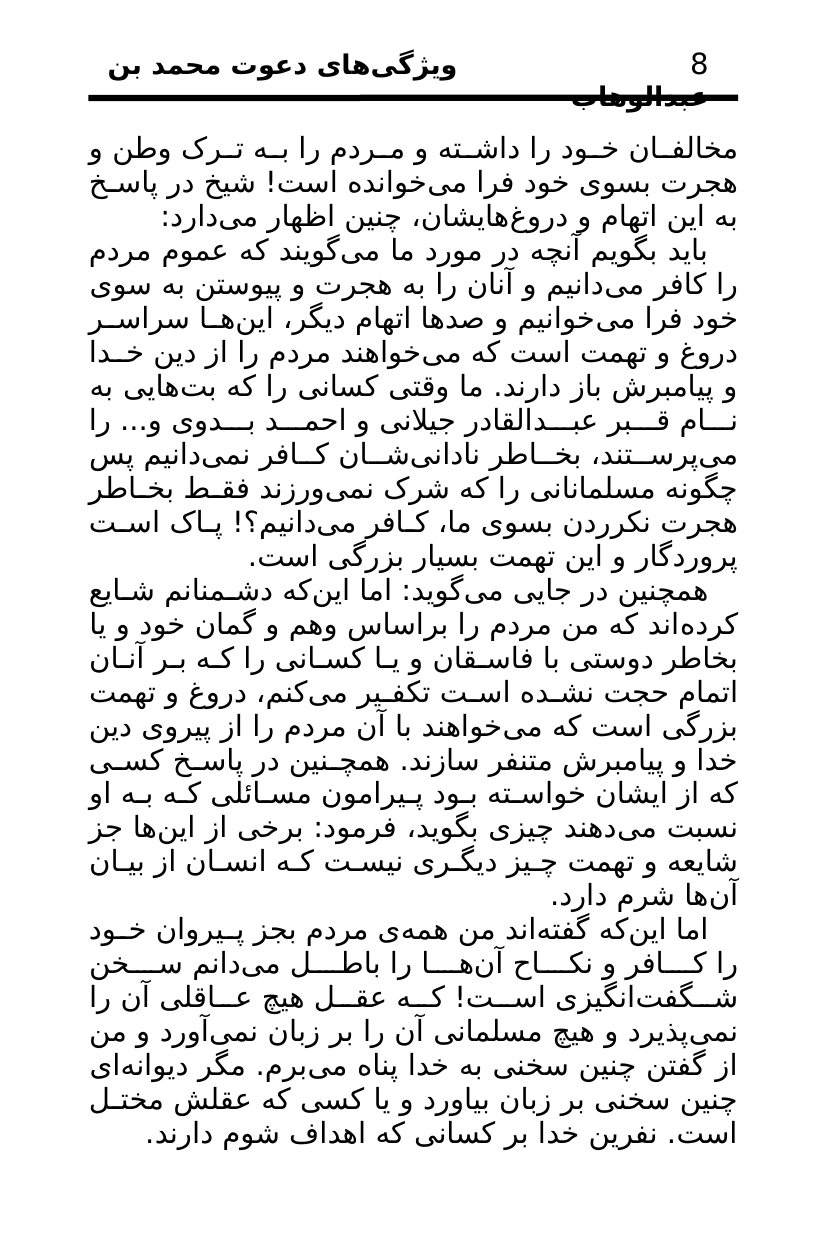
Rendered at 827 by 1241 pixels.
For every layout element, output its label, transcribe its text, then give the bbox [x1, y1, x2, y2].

text باید بگویم آنچه در مورد ما می‌گویند که عموم مردم را کافر می‌دانیم و آنان را به هجرت و پیوستن به سوی خود فرا می‌خوانیم و صدها اتهام دیگر، این‌ها سراسر دروغ و تهمت است که می‌خواهند مردم را از دین خدا و پیامبرش باز دارند. ما وقتی کسانی را که بت‌هایی به نام قبر عبدالقادر جیلانی و احمد بدوی و... را می‌پرستند، بخاطر نادانی‌شان کافر نمی‌دانیم پس چگونه مسلمانانی را که شرک نمی‌ورزند فقط بخاطر هجرت نکرردن بسوی ما، کافر می‌دانیم؟! پاک است پروردگار و این تهمت بسیار بزرگی است. [89, 233, 738, 573]
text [89, 132, 738, 233]
text همچنین در جایی می‌گوید: اما این‌که دشمنانم شایع کرده‌اند که من مردم را براساس وهم و گمان خود و یا بخاطر دوستی با فاسقان و یا کسانی را که بر آنان اتمام حجت نشده است تکفیر می‌کنم، دروغ و تهمت بزرگی است که می‌خواهند با آن مردم را از پیروی دین خدا و پیامبرش متنفر سازند. همچنین در پاسخ کسی که از ایشان خواسته بود پیرامون مسائلی که به او نسبت می‌دهند چیزی بگوید، فرمود: برخی از این‌ها جز شایعه و تهمت چیز دیگری نیست که انسان از بیان آن‌ها شرم دارد. [89, 573, 738, 913]
text اما این‌که گفته‌اند من همه‌ی مردم بجز پیروان خود را کافر و نکاح آن‌ها را باطل می‌دانم سخن شگفت‌انگیزی است! که عقل هیچ عاقلی آن را نمی‌پذیرد و هیچ مسلمانی آن را بر زبان نمی‌آورد و من از گفتن چنین سخنی به خدا پناه می‌برم. مگر دیوانه‌ای چنین سخنی بر زبان بیاورد و یا کسی که عقلش مختل است. نفرین خدا بر کسانی که اهداف شوم دارند. [89, 913, 738, 1150]
